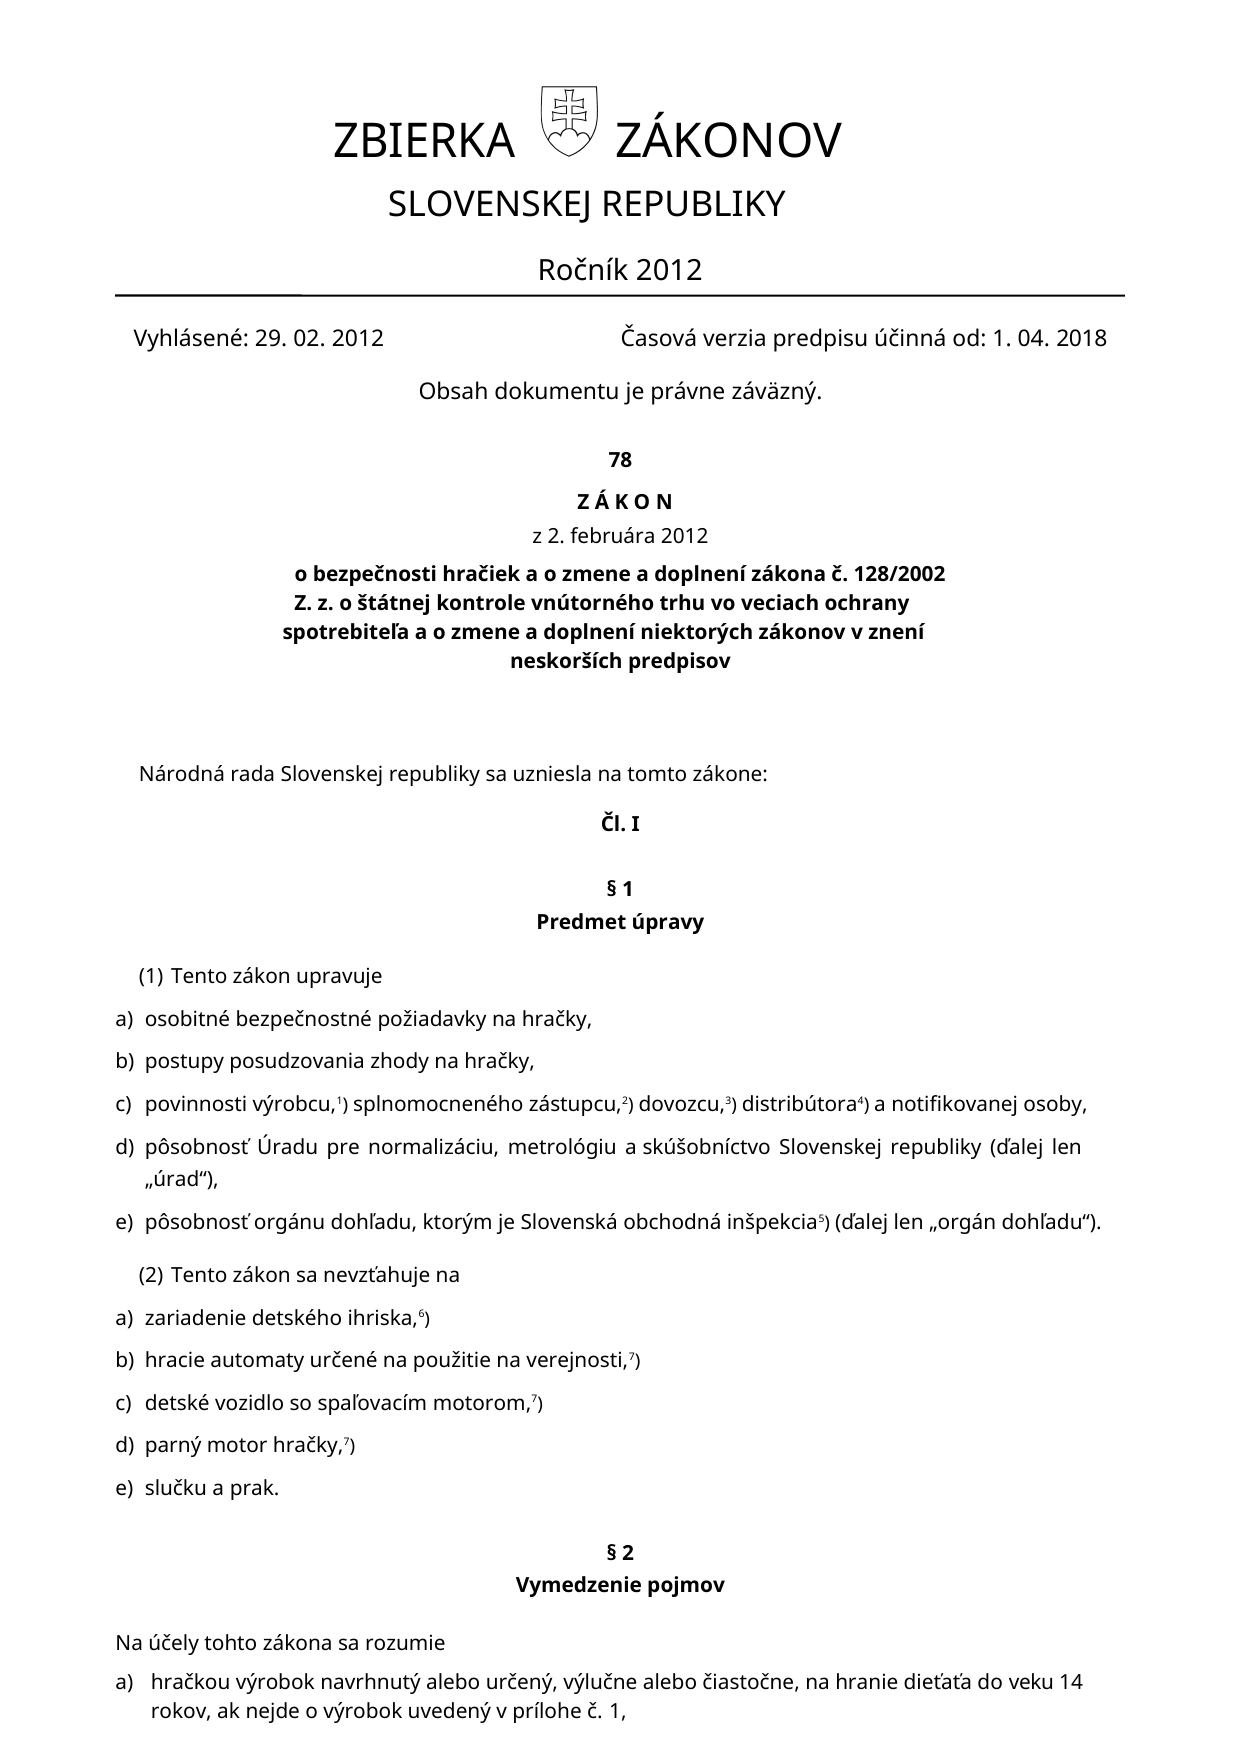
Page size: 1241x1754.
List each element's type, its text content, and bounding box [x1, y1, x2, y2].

text Ročník 2012 [115, 249, 1125, 289]
text Národná rada Slovenskej republiky sa uzniesla na tomto zákone: [139, 759, 1136, 787]
text Z Á K O N [115, 487, 1134, 515]
text ZBIERKA ZÁKONOV [333, 86, 1136, 171]
list Tento zákon upravuje [139, 962, 1136, 990]
text neskorších predpisov [115, 646, 1125, 674]
text Na účely tohto zákona sa rozumie [115, 1628, 463, 1656]
text 78 [115, 445, 1125, 473]
text SLOVENSKEJ REPUBLIKY [388, 178, 1136, 227]
list Tento zákon sa nevzťahuje na [139, 1260, 1136, 1289]
picture [540, 86, 600, 158]
text § 2 [509, 1538, 731, 1566]
text Čl. I [115, 809, 1125, 838]
list pôsobnosť Úradu pre normalizáciu, metrológiu a skúšobníctvo Slovenskej republiky (ďalej len [115, 1132, 1136, 1161]
list slučku a prak. [115, 1473, 1136, 1501]
list pôsobnosť orgánu dohľadu, ktorým je Slovenská obchodná inšpekcia5) (ďalej len „orgán dohľadu“). [115, 1207, 1125, 1235]
text o bezpečnosti hračiek a o zmene a doplnení zákona č. 128/2002 [115, 559, 1125, 588]
text Vymedzenie pojmov [509, 1570, 731, 1599]
list povinnosti výrobcu,1) splnomocneného zástupcu,2) dovozcu,3) distribútora4) a notifikovanej osoby, [115, 1089, 1125, 1117]
text Vyhlásené: 29. 02. 2012 Časová verzia predpisu účinná od: 1. 04. 2018 Obsah dokumentu je právne záväzný. [115, 297, 1125, 406]
list osobitné bezpečnostné požiadavky na hračky, [115, 1004, 1136, 1032]
text § 1 [115, 874, 1125, 903]
list parný motor hračky,7) [115, 1430, 1136, 1459]
list hračkou výrobok navrhnutý alebo určený, výlučne alebo čiastočne, na hranie dieťaťa do veku 14 rokov, ak nejde o výrobok uvedený v prílohe č. 1, [115, 1667, 1125, 1724]
list postupy posudzovania zhody na hračky, [115, 1047, 1136, 1075]
text „úrad“), [144, 1164, 1136, 1193]
text z 2. februára 2012 [115, 521, 1125, 550]
list detské vozidlo so spaľovacím motorom,7) [115, 1388, 1136, 1416]
text Predmet úpravy [115, 907, 1125, 935]
list hracie automaty určené na použitie na verejnosti,7) [115, 1345, 1136, 1374]
list zariadenie detského ihriska,6) [115, 1303, 1136, 1331]
text Z. z. o štátnej kontrole vnútorného trhu vo veciach ochrany spotrebiteľa a o zmene a doplnení niektorých zákonov v znení [282, 588, 966, 646]
